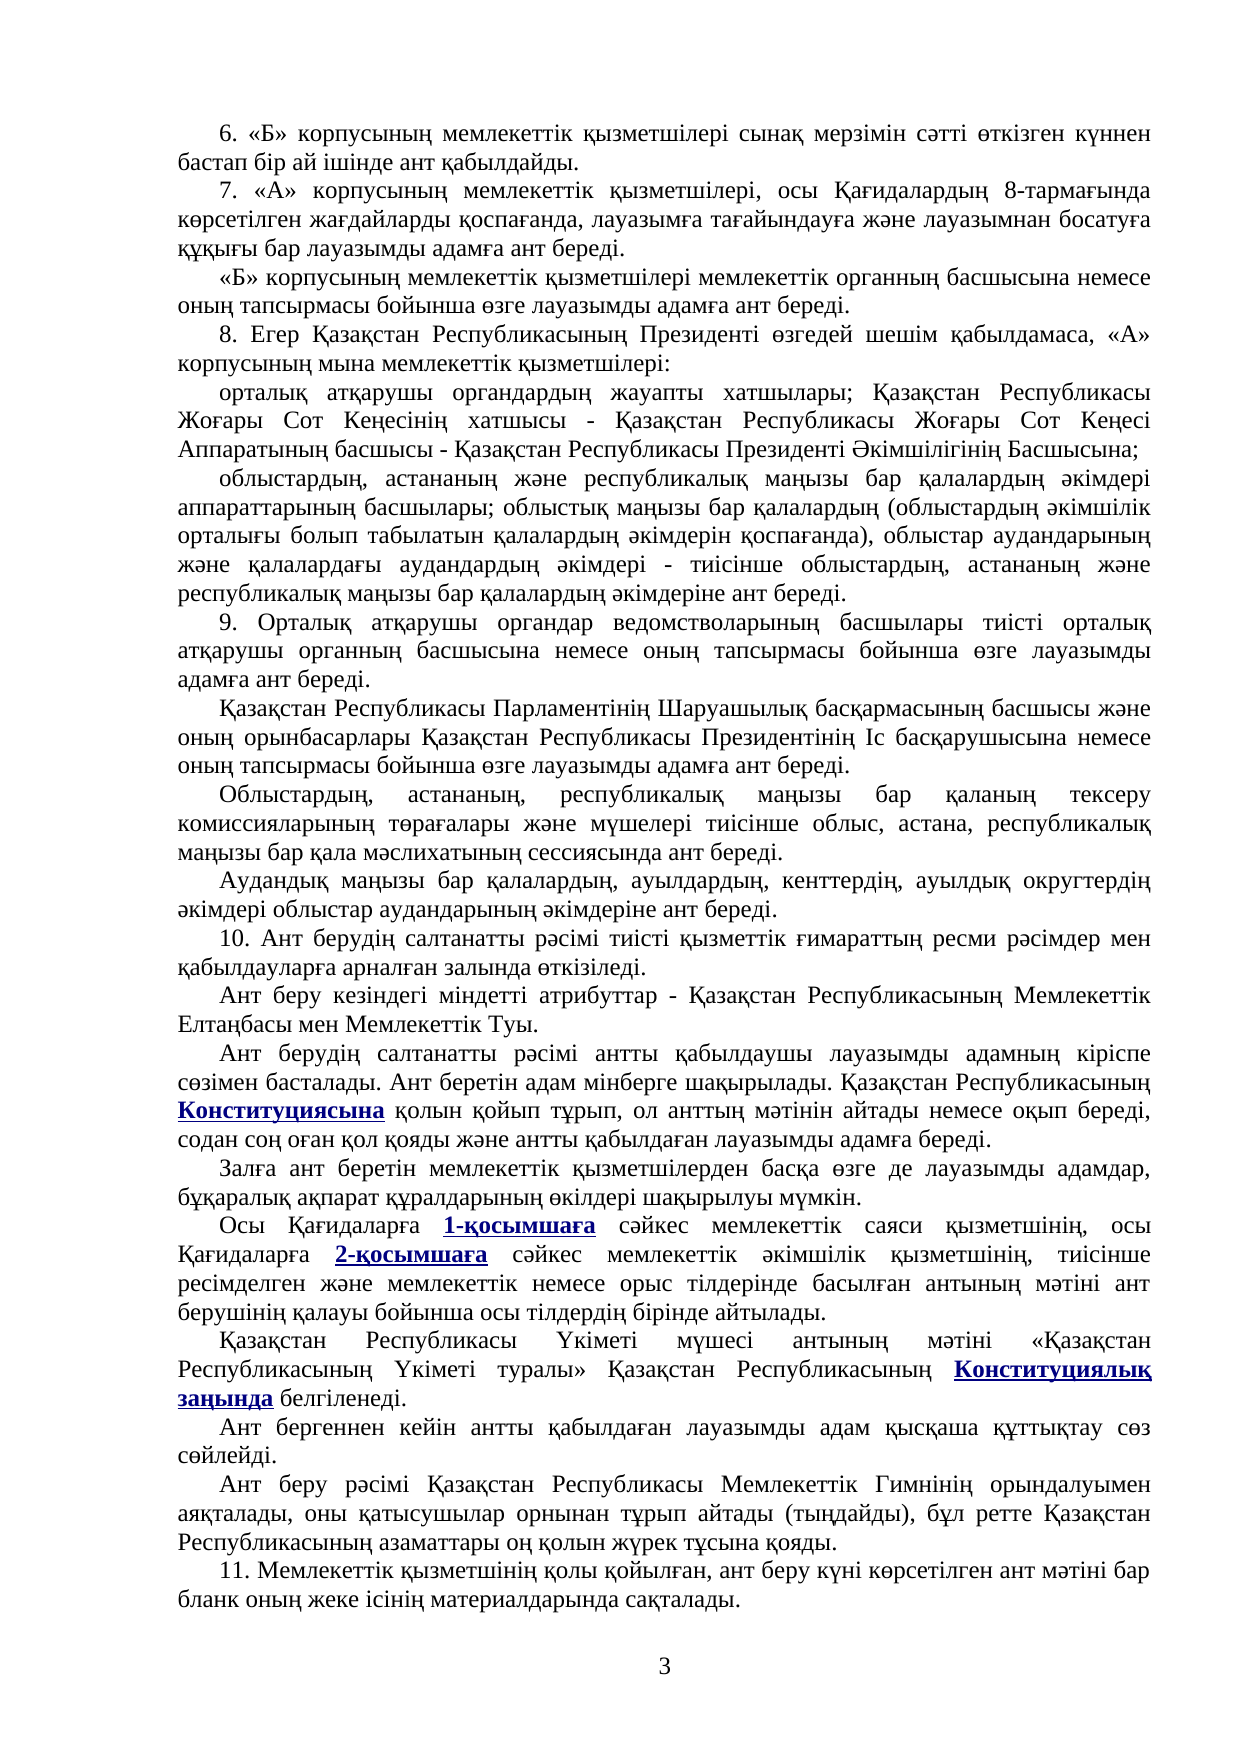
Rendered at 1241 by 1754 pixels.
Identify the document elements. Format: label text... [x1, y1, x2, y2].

text «Б» корпусының мемлекеттік қызметшілері мемлекеттік органның басшысына немесе оның тапсырмасы бойынша өзге лауазымды адамға ант береді. [177, 262, 1152, 319]
text орталық атқарушы органдардың жауапты хатшылары; Қазақстан Республикасы Жоғары Сот Кеңесінің хатшысы - Қазақстан Республикасы Жоғары Сот Кеңесі Аппаратының басшысы - Қазақстан Республикасы Президенті Әкімшілігінің Басшысына; [177, 377, 1152, 463]
text Залға ант беретін мемлекеттік қызметшілерден басқа өзге де лауазымды адамдар, бұқаралық ақпарат құралдарының өкілдері шақырылуы мүмкін. [177, 1153, 1152, 1211]
text 6. «Б» корпусының мемлекеттік қызметшілері сынақ мерзімін сәтті өткізген күннен бастап бір ай ішінде ант қабылдайды. [177, 118, 1152, 176]
text Ант бергеннен кейін антты қабылдаған лауазымды адам қысқаша құттықтау сөз сөйлейді. [177, 1412, 1152, 1469]
text облыстардың, астананың және республикалық маңызы бар қалалардың әкiмдері аппараттарының басшылары; облыстық маңызы бар қалалардың (облыстардың әкімшілік орталығы болып табылатын қалалардың әкімдерін қоспағанда), облыстар аудандарының және қалалардағы аудандардың әкімдері - тиісінше облыстардың, астананың және республикалық маңызы бар қалалардың әкiмдерiне ант береді. [177, 463, 1152, 607]
text Облыстардың, астананың, республикалық маңызы бар қаланың тексеру комиссияларының төрағалары және мүшелері тиісінше облыс, астана, республикалық маңызы бар қала мәслихатының сессиясында ант береді. [177, 779, 1152, 866]
text Ант беру кезіндегі міндетті атрибуттар - Қазақстан Республикасының Мемлекеттік Елтаңбасы мен Мемлекеттік Туы. [177, 981, 1152, 1038]
text 7. «А» корпусының мемлекеттік қызметшілері, осы Қағидалардың 8-тармағында көрсетілген жағдайларды қоспағанда, лауазымға тағайындауға және лауазымнан босатуға құқығы бар лауазымды адамға ант береді. [177, 176, 1152, 262]
text Қазақстан Республикасы Үкіметі мүшесі антының мәтіні «Қазақстан Республикасының Үкіметі туралы» Қазақстан Республикасының Конституциялық заңында белгіленеді. [177, 1326, 1152, 1412]
text 9. Орталық атқарушы органдар ведомстволарының басшылары тиісті орталық атқарушы органның басшысына немесе оның тапсырмасы бойынша өзге лауазымды адамға ант береді. [177, 607, 1152, 693]
text Ант берудің салтанатты рәсімі антты қабылдаушы лауазымды адамның кіріспе сөзімен басталады. Ант беретін адам мінберге шақырылады. Қазақстан Республикасының Конституциясына қолын қойып тұрып, ол анттың мәтінін айтады немесе оқып береді, содан соң оған қол қояды және антты қабылдаған лауазымды адамға береді. [177, 1038, 1152, 1153]
text Қазақстан Республикасы Парламентінің Шаруашылық басқармасының басшысы және оның орынбасарлары Қазақстан Республикасы Президентінің Іс басқарушысына немесе оның тапсырмасы бойынша өзге лауазымды адамға ант береді. [177, 693, 1152, 779]
text Осы Қағидаларға 1-қосымшаға сәйкес мемлекеттік саяси қызметшінің, осы Қағидаларға 2-қосымшаға сәйкес мемлекеттік әкімшілік қызметшінің, тиісінше ресімделген және мемлекеттік немесе орыс тілдерінде басылған антының мәтіні ант берушінің қалауы бойынша осы тілдердің бірінде айтылады. [177, 1211, 1152, 1326]
text Ант беру рәсімі Қазақстан Республикасы Мемлекеттік Гимнінің орындалуымен аяқталады, оны қатысушылар орнынан тұрып айтады (тыңдайды), бұл ретте Қазақстан Республикасының азаматтары оң қолын жүрек тұсына қояды. [177, 1469, 1152, 1556]
text Аудандық маңызы бар қалалардың, ауылдардың, кенттердің, ауылдық округтердің әкімдері облыстар аудандарының әкімдеріне ант береді. [177, 866, 1152, 923]
text 11. Мемлекеттік қызметшінің қолы қойылған, ант беру күні көрсетілген ант мәтіні бар бланк оның жеке ісінің материалдарында сақталады. [177, 1556, 1152, 1613]
text 10. Ант берудің салтанатты рәсімі тиісті қызметтік ғимараттың ресми рәсімдер мен қабылдауларға арналған залында өткізіледі. [177, 923, 1152, 981]
text 8. Егер Қазақстан Республикасының Президенті өзгедей шешім қабылдамаса, «А» корпусының мына мемлекеттік қызметшілері: [177, 319, 1152, 377]
